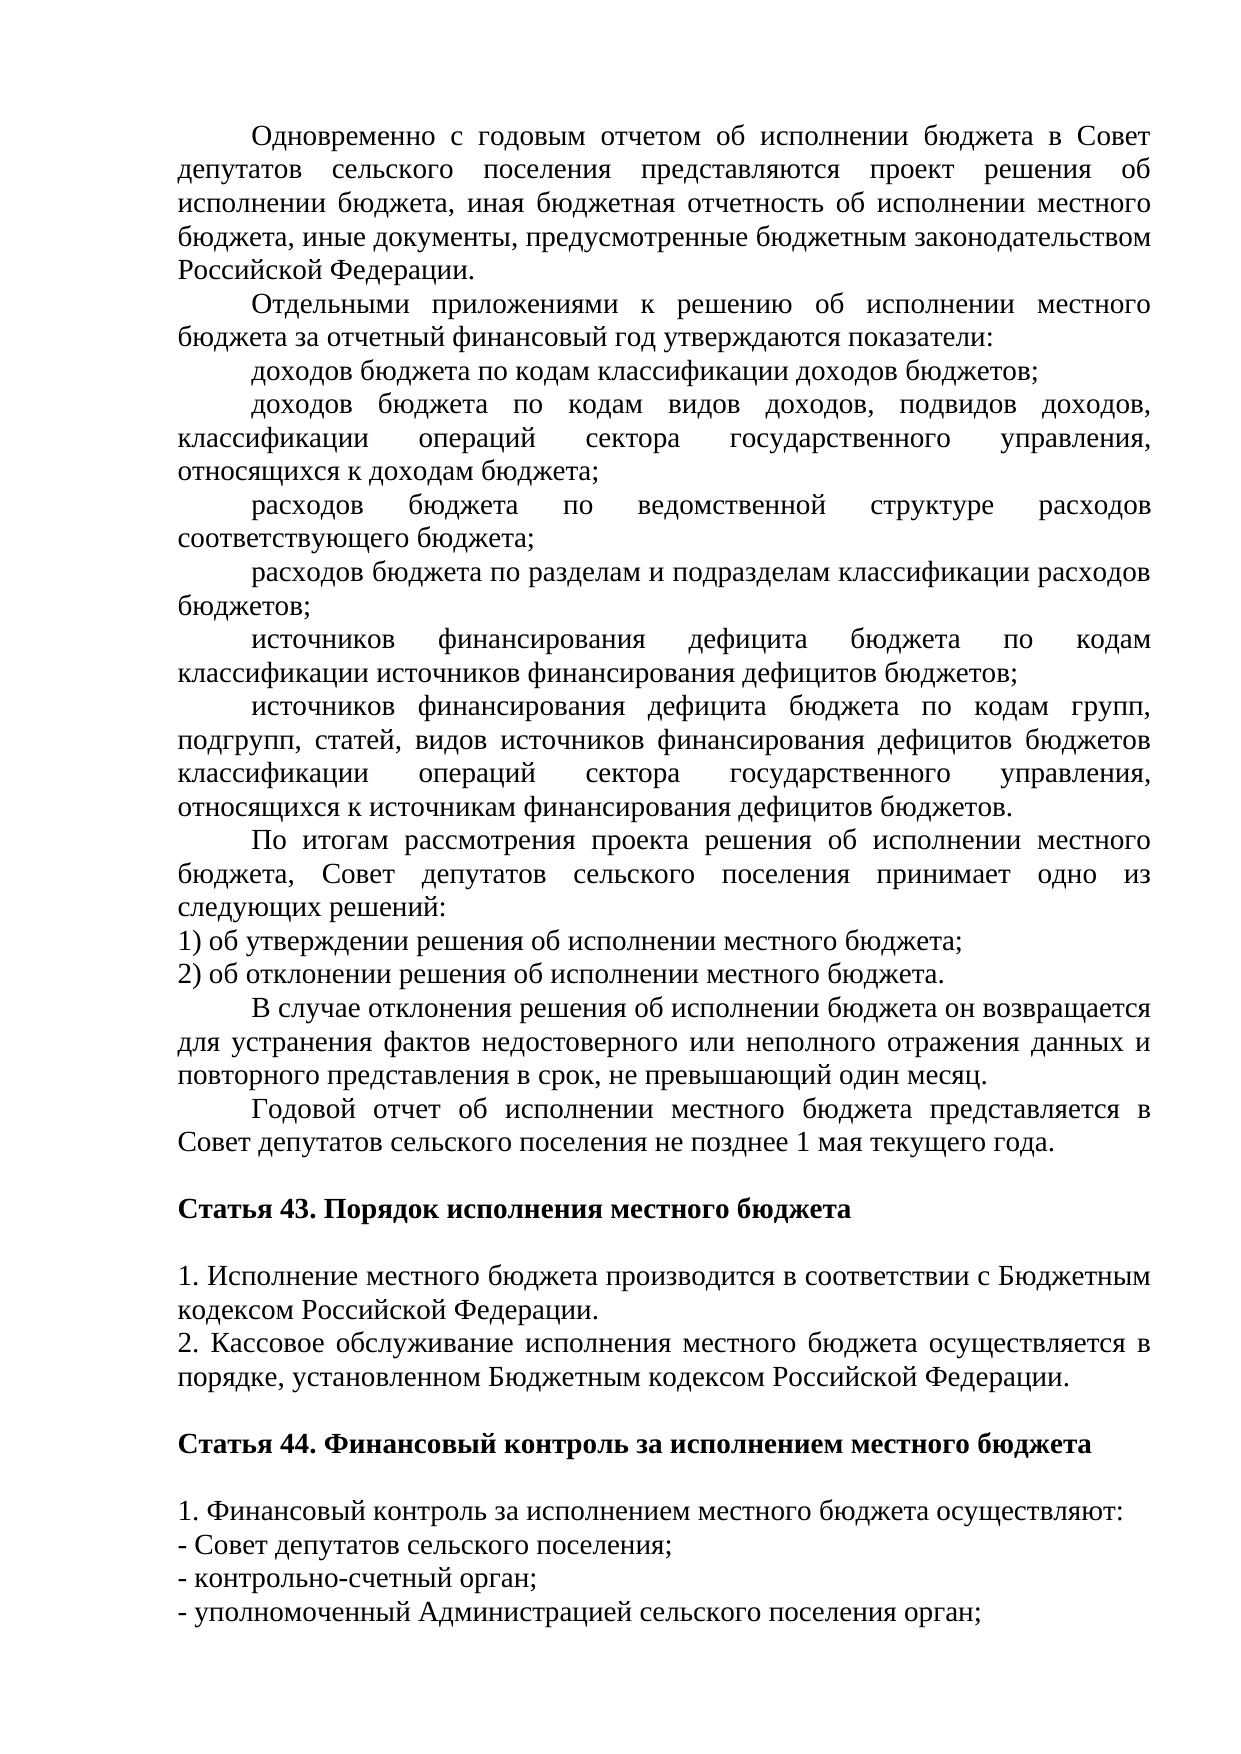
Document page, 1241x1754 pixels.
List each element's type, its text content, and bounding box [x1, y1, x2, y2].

text расходов бюджета по разделам и подразделам классификации расходов бюджетов; [177, 554, 1152, 621]
text Одновременно с годовым отчетом об исполнении бюджета в Совет депутатов сельского поселения представляются проект решения об исполнении бюджета, иная бюджетная отчетность об исполнении местного бюджета, иные документы, предусмотренные бюджетным законодательством Российской Федерации. [177, 118, 1152, 286]
text Статья 44. Финансовый контроль за исполнением местного бюджета [177, 1426, 1152, 1460]
text 2. Кассовое обслуживание исполнения местного бюджета осуществляется в порядке, установленном Бюджетным кодексом Российской Федерации. [177, 1326, 1152, 1393]
text источников финансирования дефицита бюджета по кодам классификации источников финансирования дефицитов бюджетов; [177, 621, 1152, 688]
text расходов бюджета по ведомственной структуре расходов соответствующего бюджета; [177, 487, 1152, 554]
text По итогам рассмотрения проекта решения об исполнении местного бюджета, Совет депутатов сельского поселения принимает одно из следующих решений: [177, 822, 1152, 923]
text В случае отклонения решения об исполнении бюджета он возвращается для устранения фактов недостоверного или неполного отражения данных и повторного представления в срок, не превышающий один месяц. [177, 990, 1152, 1091]
text 1. Финансовый контроль за исполнением местного бюджета осуществляют: [177, 1493, 1152, 1527]
text доходов бюджета по кодам видов доходов, подвидов доходов, классификации операций сектора государственного управления, относящихся к доходам бюджета; [177, 386, 1152, 487]
text доходов бюджета по кодам классификации доходов бюджетов; [177, 353, 1152, 386]
text 2) об отклонении решения об исполнении местного бюджета. [177, 957, 1152, 990]
text 1) об утверждении решения об исполнении местного бюджета; [177, 923, 1152, 957]
text - контрольно-счетный орган; [177, 1560, 1152, 1594]
text - Совет депутатов сельского поселения; [177, 1527, 1152, 1560]
text - уполномоченный Администрацией сельского поселения орган; [177, 1594, 1152, 1627]
text Отдельными приложениями к решению об исполнении местного бюджета за отчетный финансовый год утверждаются показатели: [177, 286, 1152, 353]
text 1. Исполнение местного бюджета производится в соответствии с Бюджетным кодексом Российской Федерации. [177, 1258, 1152, 1326]
text Годовой отчет об исполнении местного бюджета представляется в Совет депутатов сельского поселения не позднее 1 мая текущего года. [177, 1091, 1152, 1158]
text источников финансирования дефицита бюджета по кодам групп, подгрупп, статей, видов источников финансирования дефицитов бюджетов классификации операций сектора государственного управления, относящихся к источникам финансирования дефицитов бюджетов. [177, 688, 1152, 822]
text Статья 43. Порядок исполнения местного бюджета [177, 1191, 1152, 1225]
